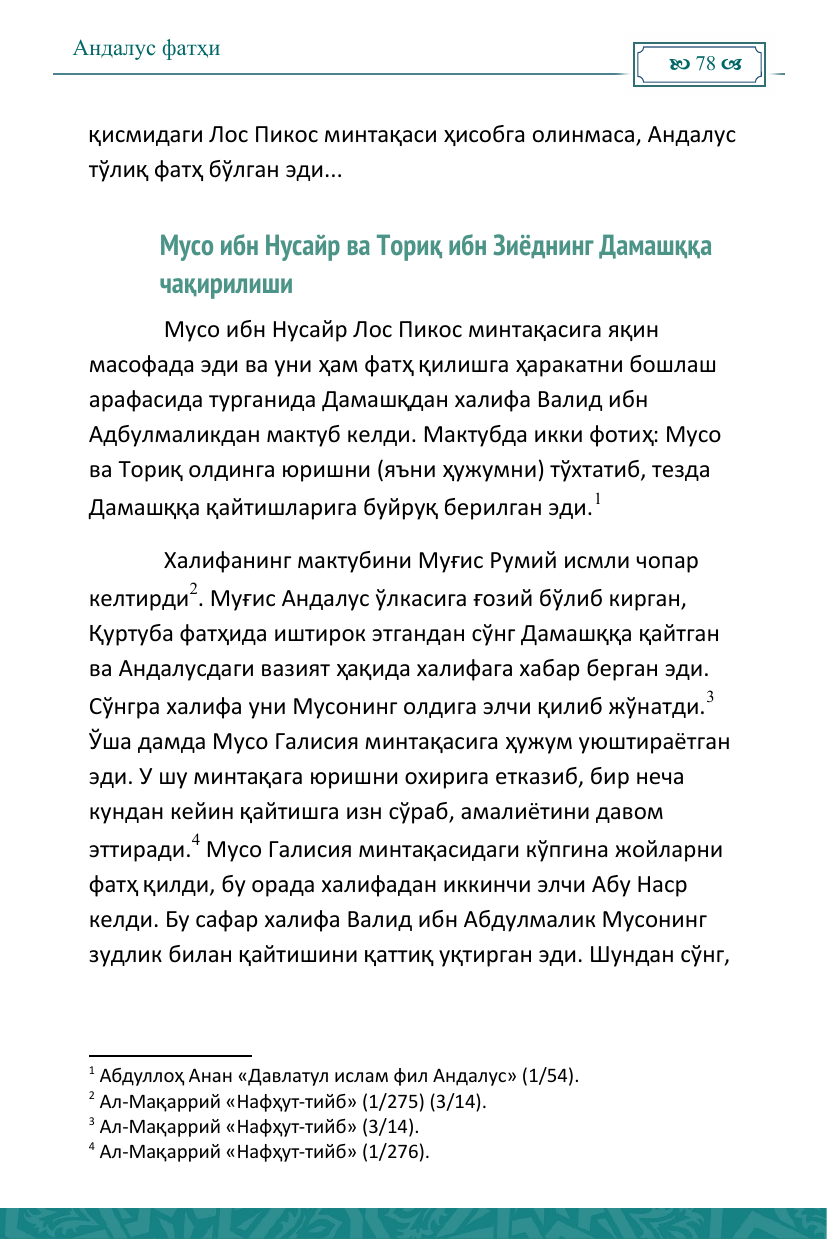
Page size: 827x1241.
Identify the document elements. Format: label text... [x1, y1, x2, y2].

text Мусо ибн Нусайр Лос Пикос минтақасига яқин масофада эди ва уни ҳам фатҳ қилишга ҳаракатни бошлаш арафасида турганида Дамашқдан халифа Валид ибн Адбулмаликдан мактуб келди. Мактубда икки фотиҳ: Мусо ва Ториқ олдинга юришни (яъни ҳужумни) тўхтатиб, тезда Дамашққа қайтишларига буйруқ берилган эди. [89, 313, 738, 522]
text Мусо ибн Нусайр ва Ториқ ибн Зиёднинг Дамашққа чақирилиши [159, 226, 738, 301]
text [89, 118, 738, 184]
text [89, 544, 738, 968]
picture [0, 1208, 827, 1239]
